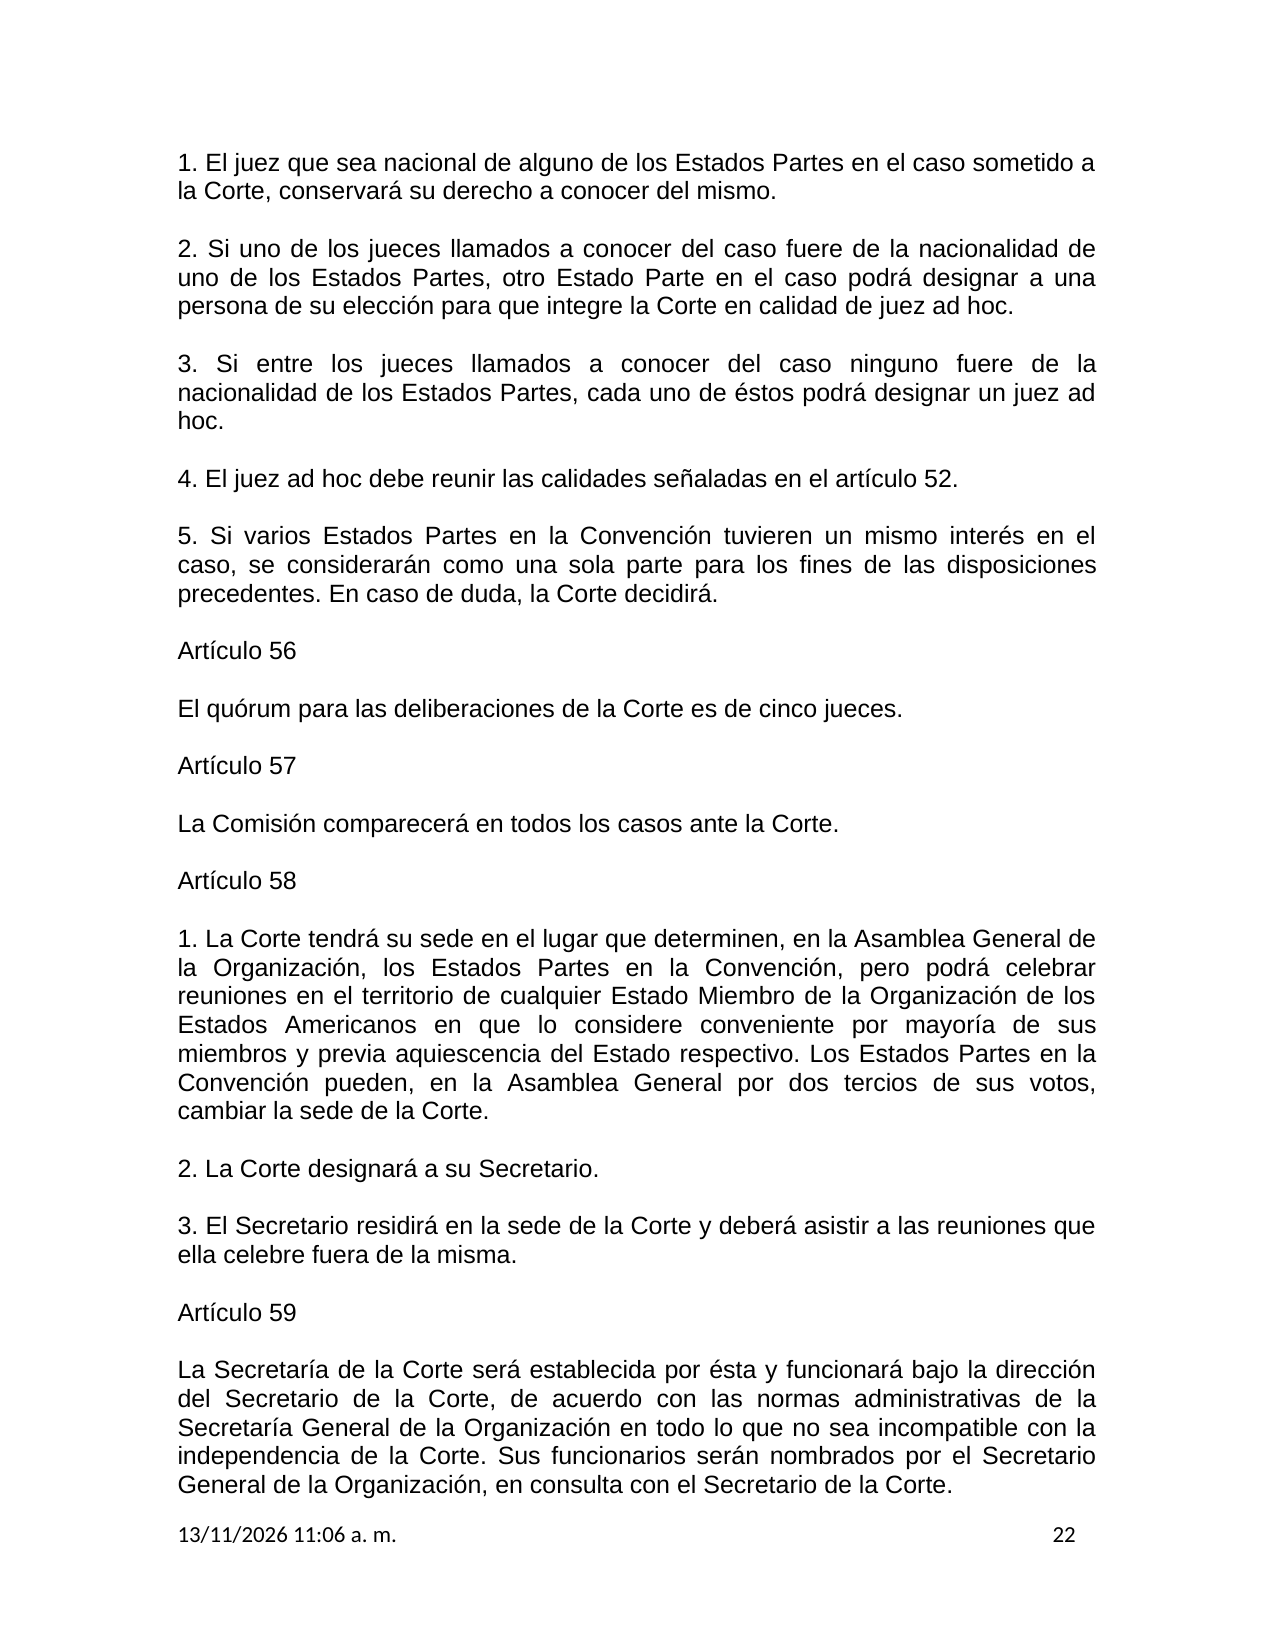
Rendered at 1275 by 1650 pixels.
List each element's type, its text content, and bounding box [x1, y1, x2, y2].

text 5. Si varios Estados Partes en la Convención tuvieren un mismo interés en el caso, se considerarán como una sola parte para los fines de las disposiciones precedentes. En caso de duda, la Corte decidirá. [177, 521, 1098, 608]
text Artículo 58 [177, 866, 1098, 895]
text Artículo 57 [177, 751, 1098, 780]
text Artículo 59 [177, 1298, 1098, 1326]
text La Comisión comparecerá en todos los casos ante la Corte. [177, 809, 1098, 838]
text La Secretaría de la Corte será establecida por ésta y funcionará bajo la dirección del Secretario de la Corte, de acuerdo con las normas administrativas de la Secretaría General de la Organización en todo lo que no sea incompatible con la independencia de la Corte. Sus funcionarios serán nombrados por el Secretario General de la Organización, en consulta con el Secretario de la Corte. [177, 1355, 1098, 1499]
text 3. Si entre los jueces llamados a conocer del caso ninguno fuere de la nacionalidad de los Estados Partes, cada uno de éstos podrá designar un juez ad hoc. [177, 349, 1098, 435]
text 2. La Corte designará a su Secretario. [177, 1154, 1098, 1183]
text Artículo 56 [177, 636, 1098, 665]
text 1. El juez que sea nacional de alguno de los Estados Partes en el caso sometido a la Corte, conservará su derecho a conocer del mismo. [177, 148, 1098, 205]
text 3. El Secretario residirá en la sede de la Corte y deberá asistir a las reuniones que ella celebre fuera de la misma. [177, 1211, 1098, 1269]
text 2. Si uno de los jueces llamados a conocer del caso fuere de la nacionalidad de uno de los Estados Partes, otro Estado Parte en el caso podrá designar a una persona de su elección para que integre la Corte en calidad de juez ad hoc. [177, 234, 1098, 320]
text 4. El juez ad hoc debe reunir las calidades señaladas en el artículo 52. [177, 464, 1098, 493]
text El quórum para las deliberaciones de la Corte es de cinco jueces. [177, 694, 1098, 723]
text 1. La Corte tendrá su sede en el lugar que determinen, en la Asamblea General de la Organización, los Estados Partes en la Convención, pero podrá celebrar reuniones en el territorio de cualquier Estado Miembro de la Organización de los Estados Americanos en que lo considere conveniente por mayoría de sus miembros y previa aquiescencia del Estado respectivo. Los Estados Partes en la Convención pueden, en la Asamblea General por dos tercios de sus votos, cambiar la sede de la Corte. [177, 924, 1098, 1125]
